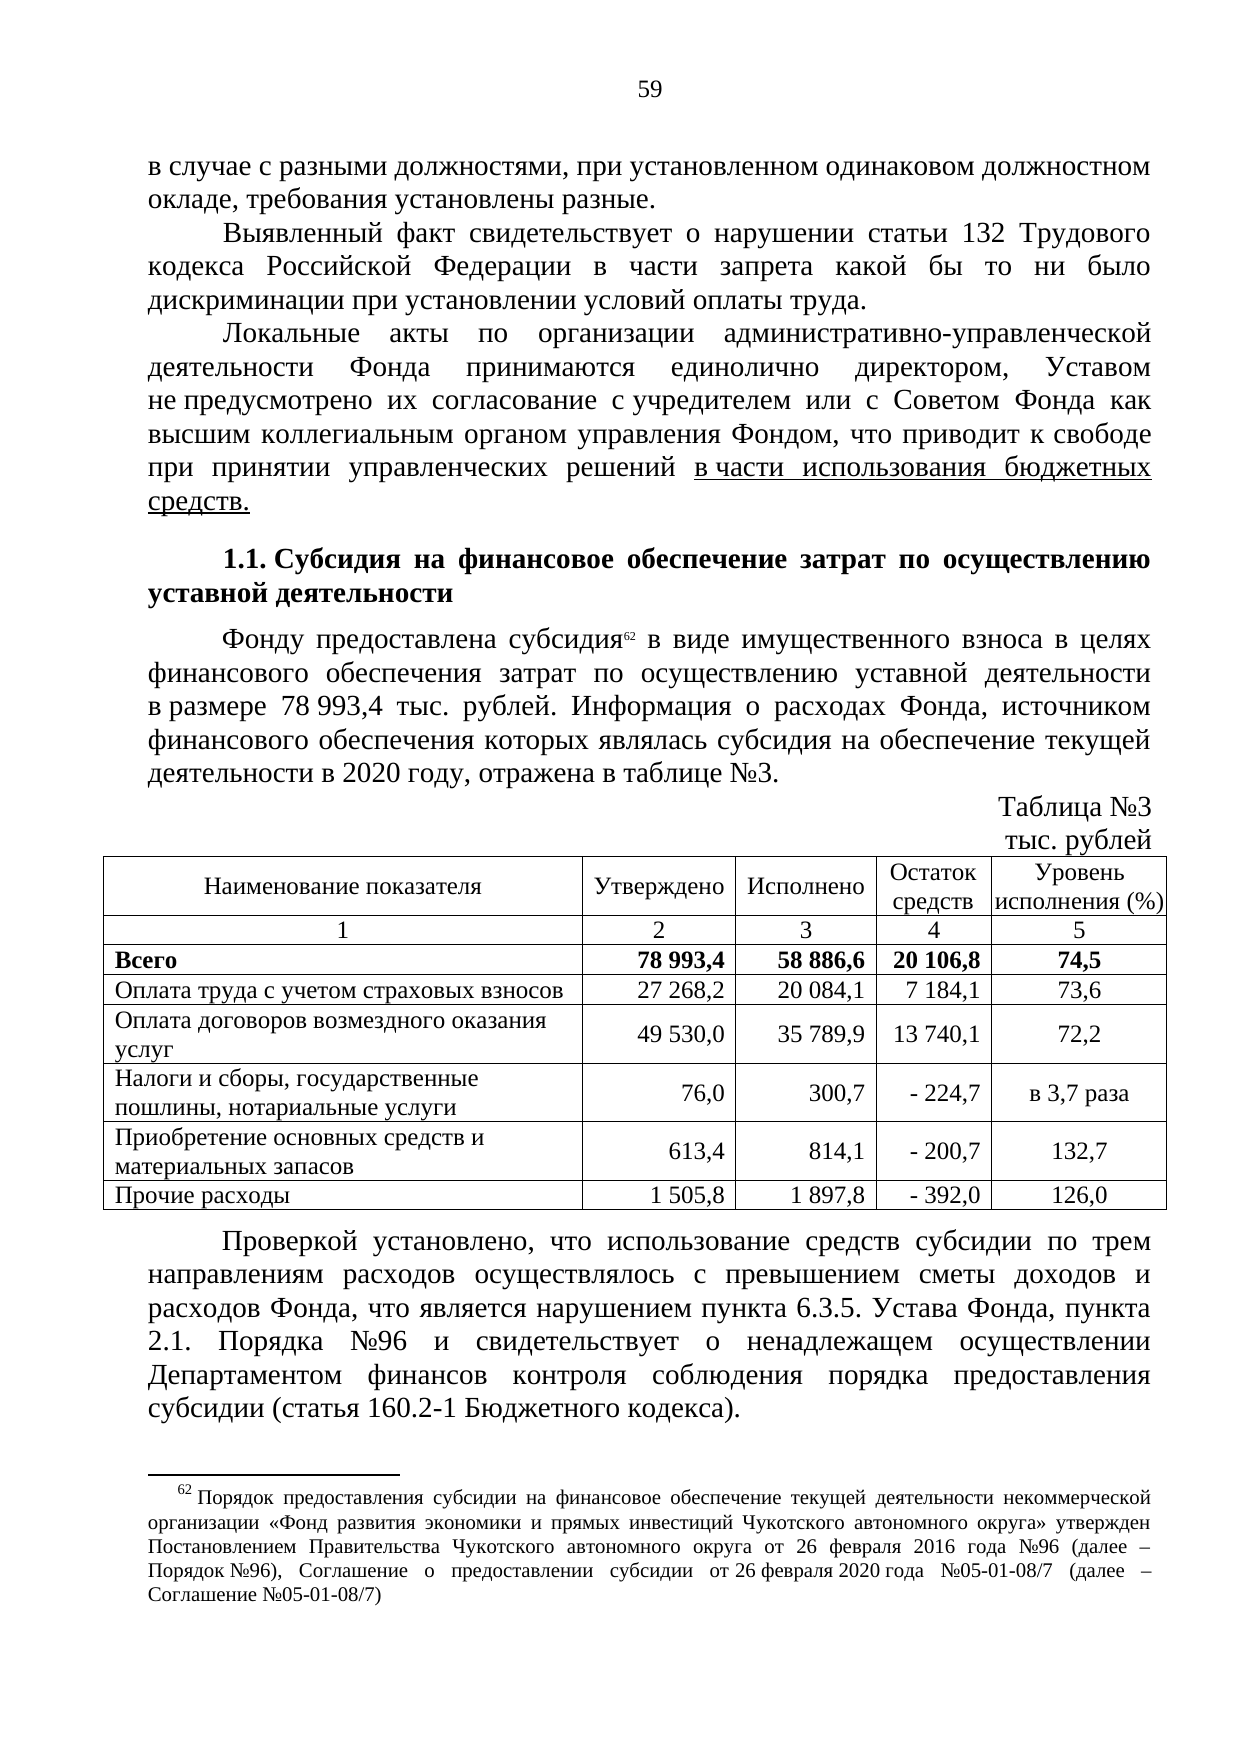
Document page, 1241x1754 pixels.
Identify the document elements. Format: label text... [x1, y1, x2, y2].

table_cell 3 [736, 916, 876, 944]
table_cell 126,0 [992, 1181, 1166, 1209]
table_cell 7 184,1 [877, 975, 991, 1004]
text Таблица №3 [148, 789, 1152, 822]
table_cell 20 106,8 [877, 945, 991, 974]
text тыс. рублей [148, 822, 1152, 856]
table_cell 49 530,0 [583, 1005, 735, 1062]
table_cell Налоги и сборы, государственные пошлины, нотариальные услуги [104, 1064, 582, 1121]
table_cell Оплата договоров возмездного оказания услуг [104, 1005, 582, 1062]
text Локальные акты по организации административно-управленческой деятельности Фонда принимаются единолично директором, Уставом не предусмотрено их согласование с учредителем или с Советом Фонда как высшим коллегиальным органом управления Фондом, что приводит к свободе при принятии управленческих решений в части использования бюджетных средств. [148, 315, 1152, 517]
table_cell 5 [992, 916, 1166, 944]
table_cell 613,4 [583, 1122, 735, 1179]
table_header Наименование показателя [104, 857, 582, 914]
table_cell 132,7 [992, 1122, 1166, 1179]
table_header Остаток средств [877, 857, 991, 914]
table_cell 1 [104, 916, 582, 944]
table_cell Всего [104, 945, 582, 974]
table_cell 814,1 [736, 1122, 876, 1179]
table_cell 74,5 [992, 945, 1166, 974]
table_cell 78 993,4 [583, 945, 735, 974]
table_cell Приобретение основных средств и материальных запасов [104, 1122, 582, 1179]
text Фонду предоставлена субсидия в виде имущественного взноса в целях финансового обеспечения затрат по осуществлению уставной деятельности в размере 78 993,4 тыс. рублей. Информация о расходах Фонда, источником финансового обеспечения которых являлась субсидия на обеспечение текущей деятельности в 2020 году, отражена в таблице №3. [148, 621, 1152, 789]
table_cell 4 [877, 916, 991, 944]
table_cell Прочие расходы [104, 1181, 582, 1209]
table_cell 300,7 [736, 1064, 876, 1121]
table_cell - 392,0 [877, 1181, 991, 1209]
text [148, 148, 1152, 215]
text 1.1. Субсидия на финансовое обеспечение затрат по осуществлению уставной деятельности [148, 542, 1152, 609]
table_header Уровень исполнения (%) [992, 857, 1166, 914]
table_cell - 200,7 [877, 1122, 991, 1179]
table_cell - 224,7 [877, 1064, 991, 1121]
table_cell в 3,7 раза [992, 1064, 1166, 1121]
text Проверкой установлено, что использование средств субсидии по трем направлениям расходов осуществлялось с превышением сметы доходов и расходов Фонда, что является нарушением пункта 6.3.5. Устава Фонда, пункта 2.1. Порядка №96 и свидетельствует о ненадлежащем осуществлении Департаментом финансов контроля соблюдения порядка предоставления субсидии (статья 160.2-1 Бюджетного кодекса). [148, 1223, 1152, 1424]
table_cell 1 505,8 [583, 1181, 735, 1209]
table_cell 73,6 [992, 975, 1166, 1004]
table_cell 13 740,1 [877, 1005, 991, 1062]
table_cell 35 789,9 [736, 1005, 876, 1062]
table_header Исполнено [736, 857, 876, 914]
table_cell 27 268,2 [583, 975, 735, 1004]
table_cell 20 084,1 [736, 975, 876, 1004]
table_cell 58 886,6 [736, 945, 876, 974]
table_cell 76,0 [583, 1064, 735, 1121]
text Выявленный факт свидетельствует о нарушении статьи 132 Трудового кодекса Российской Федерации в части запрета какой бы то ни было дискриминации при установлении условий оплаты труда. [148, 215, 1152, 315]
table_cell Оплата труда с учетом страховых взносов [104, 975, 582, 1004]
table_cell 2 [583, 916, 735, 944]
table_cell 72,2 [992, 1005, 1166, 1062]
table_header Утверждено [583, 857, 735, 914]
table_cell 1 897,8 [736, 1181, 876, 1209]
